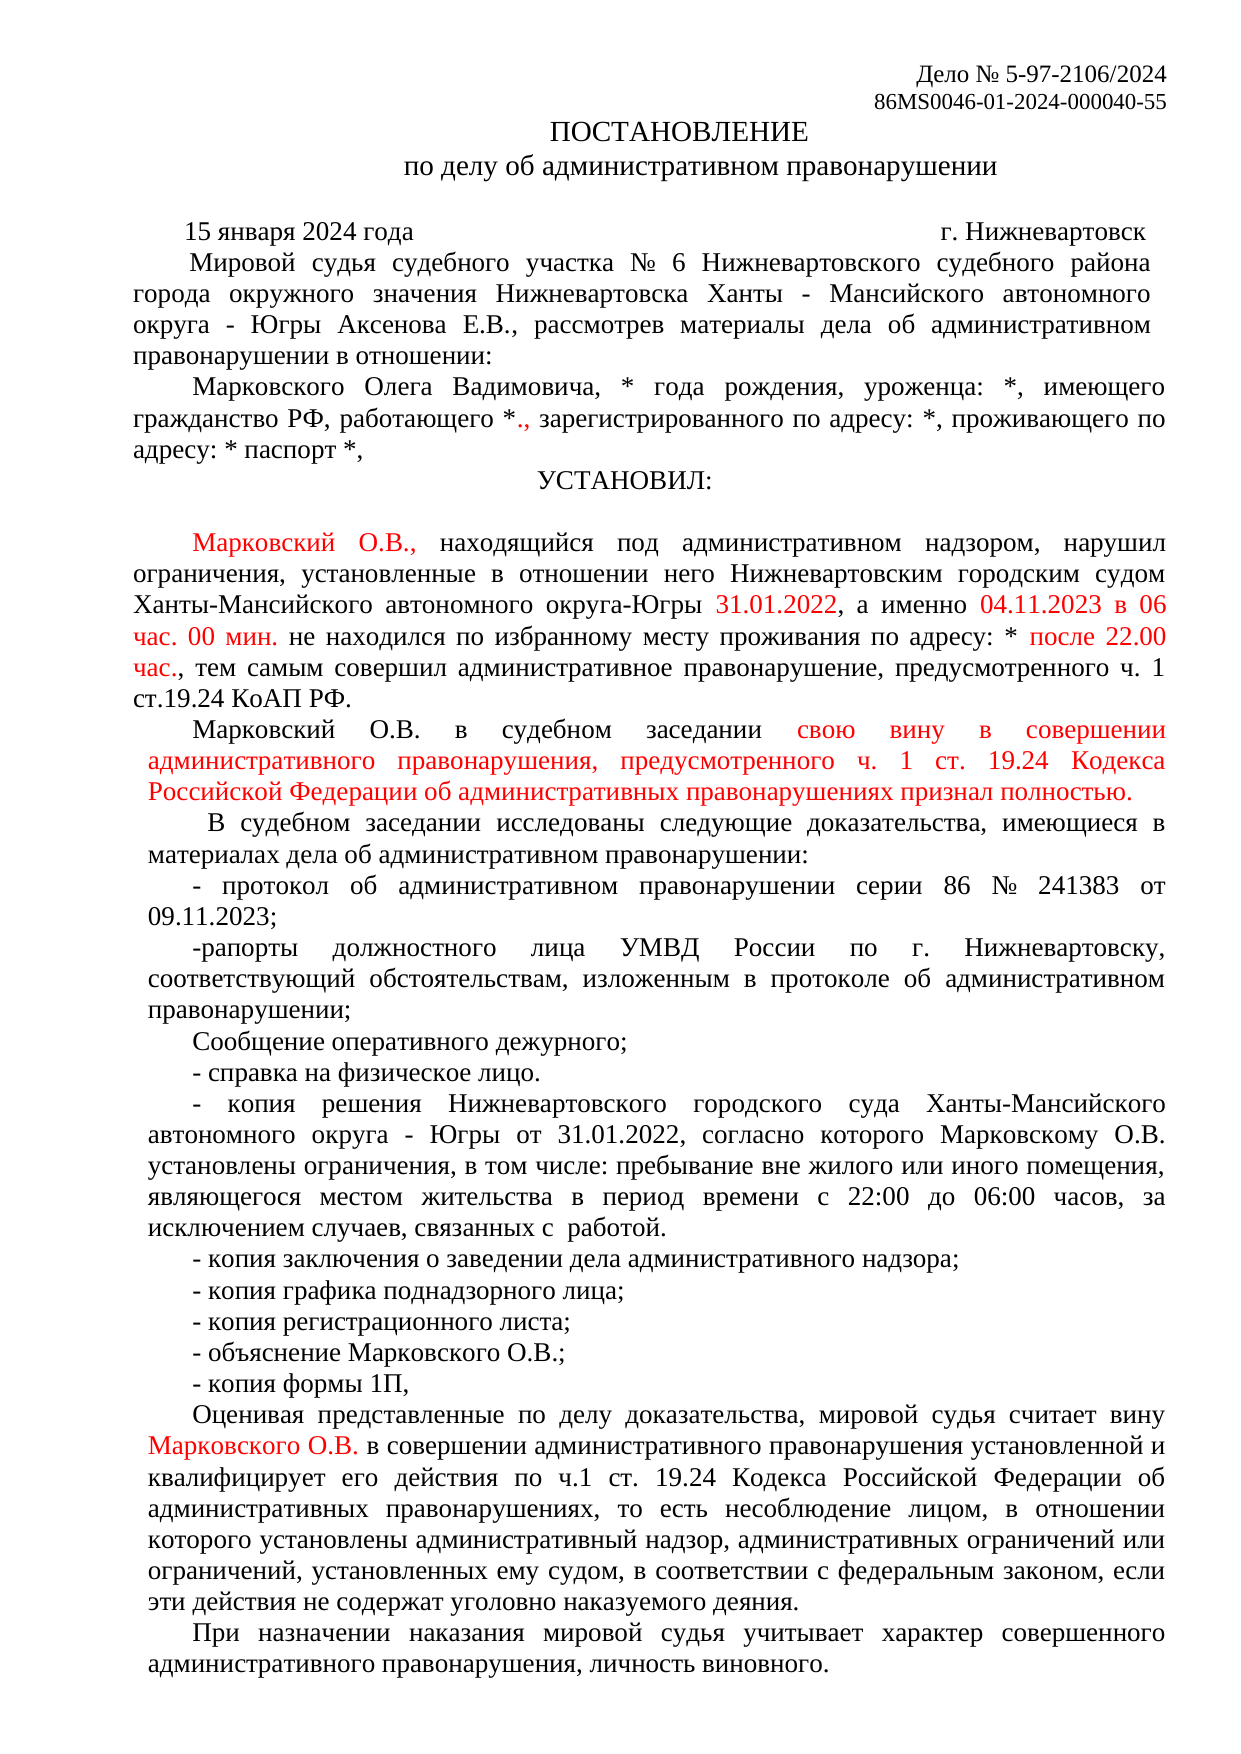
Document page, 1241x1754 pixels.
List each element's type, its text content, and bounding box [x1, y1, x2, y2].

text Марковский О.В. в судебном заседании свою вину в совершении административного правонарушения, предусмотренного ч. 1 ст. 19.24 Кодекса Российской Федерации об административных правонарушениях признал полностью. [148, 713, 1167, 807]
text Марковский О.В., находящийся под административном надзором, нарушил ограничения, установленные в отношении него Нижневартовским городским судом Ханты-Мансийского автономного округа-Югры 31.01.2022, а именно 04.11.2023 в 06 час. 00 мин. не находился по избранному месту проживания по адресу: * после 22.00 час., тем самым совершил административное правонарушение, предусмотренного ч. 1 ст.19.24 КоАП РФ. [133, 526, 1167, 713]
text ПОСТАНОВЛЕНИЕ [133, 114, 1167, 148]
text Марковского Олега Вадимовича, * года рождения, уроженца: *, имеющего гражданство РФ, работающего *., зарегистрированного по адресу: *, проживающего по адресу: * паспорт *, [133, 371, 1167, 464]
text 86MS0046-01-2024-000040-55 [133, 88, 1167, 114]
text - копия формы 1П, [148, 1367, 1167, 1398]
text Мировой судья судебного участка № 6 Нижневартовского судебного района города окружного значения Нижневартовска Ханты - Мансийского автономного округа - Югры Аксенова Е.В., рассмотрев материалы дела об административном правонарушении в отношении: [133, 246, 1152, 371]
text 15 января 2024 года г. Нижневартовск [133, 215, 1167, 246]
text - объяснение Марковского О.В.; [148, 1336, 1167, 1367]
text - копия решения Нижневартовского городского суда Ханты-Мансийского автономного округа - Югры от 31.01.2022, согласно которого Марковскому О.В. установлены ограничения, в том числе: пребывание вне жилого или иного помещения, являющегося местом жительства в период времени с 22:00 до 06:00 часов, за исключением случаев, связанных с работой. [148, 1087, 1167, 1243]
text - копия заключения о заведении дела административного надзора; [148, 1243, 1167, 1274]
text В судебном заседании исследованы следующие доказательства, имеющиеся в материалах дела об административном правонарушении: [148, 807, 1167, 869]
text - копия регистрационного листа; [148, 1305, 1167, 1336]
text - копия графика поднадзорного лица; [148, 1274, 1167, 1305]
text Оценивая представленные по делу доказательства, мировой судья считает вину Марковского О.В. в совершении административного правонарушения установленной и квалифицирует его действия по ч.1 ст. 19.24 Кодекса Российской Федерации об административных правонарушениях, то есть несоблюдение лицом, в отношении которого установлены административный надзор, административных ограничений или ограничений, установленных ему судом, в соответствии с федеральным законом, если эти действия не содержат уголовно наказуемого деяния. [148, 1398, 1167, 1616]
text - протокол об административном правонарушении серии 86 № 241383 от 09.11.2023; [148, 869, 1167, 931]
text Дело № 5-97-2106/2024 [133, 59, 1167, 88]
text - справка на физическое лицо. [148, 1056, 1167, 1087]
text УСТАНОВИЛ: [133, 464, 1167, 495]
text Сообщение оперативного дежурного; [148, 1024, 1167, 1056]
text по делу об административном правонарушении [133, 148, 1167, 181]
text При назначении наказания мировой судья учитывает характер совершенного административного правонарушения, личность виновного. [148, 1616, 1167, 1679]
text -рапорты должностного лица УМВД России по г. Нижневартовску, соответствующий обстоятельствам, изложенным в протоколе об административном правонарушении; [148, 931, 1167, 1024]
